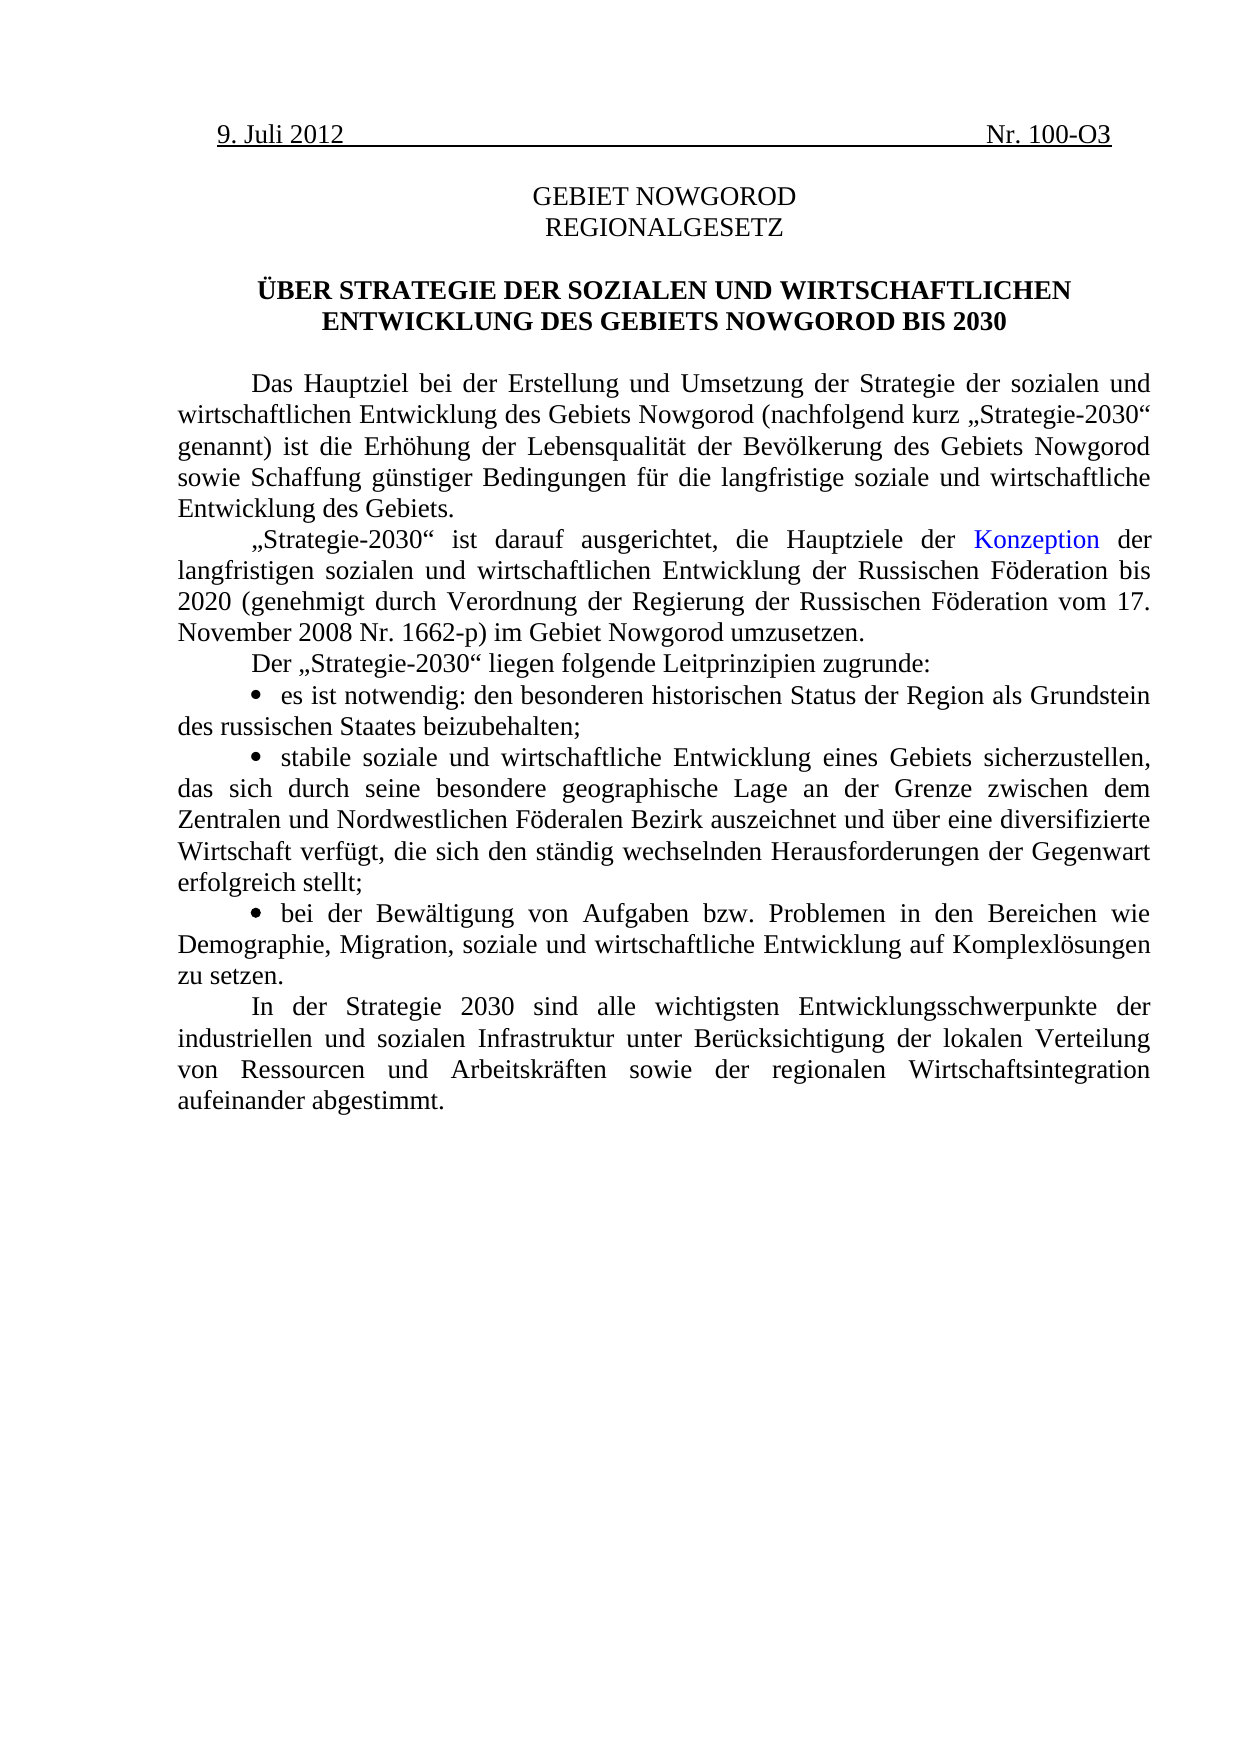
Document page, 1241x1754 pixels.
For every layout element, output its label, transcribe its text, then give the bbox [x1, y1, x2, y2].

text ÜBER STRATEGIE DER SOZIALEN UND WIRTSCHAFTLICHEN ENTWICKLUNG DES GEBIETS NOWGOROD BIS 2030 [177, 274, 1152, 336]
text GEBIET NOWGOROD [177, 180, 1152, 212]
list es ist notwendig: den besonderen historischen Status der Region als Grundstein des russischen Staates beizubehalten; [177, 679, 1152, 741]
text REGIONALGESETZ [177, 212, 1152, 243]
text Der „Strategie-2030“ liegen folgende Leitprinzipien zugrunde: [177, 648, 1152, 679]
list bei der Bewältigung von Aufgaben bzw. Problemen in den Bereichen wie Demographie, Migration, soziale und wirtschaftliche Entwicklung auf Komplexlösungen zu setzen. [177, 897, 1152, 991]
list stabile soziale und wirtschaftliche Entwicklung eines Gebiets sicherzustellen, das sich durch seine besondere geographische Lage an der Grenze zwischen dem Zentralen und Nordwestlichen Föderalen Bezirk auszeichnet und über eine diversifizierte Wirtschaft verfügt, die sich den ständig wechselnden Herausforderungen der Gegenwart erfolgreich stellt; [177, 741, 1152, 897]
text „Strategie-2030“ ist darauf ausgerichtet, die Hauptziele der Konzeption der langfristigen sozialen und wirtschaftlichen Entwicklung der Russischen Föderation bis 2020 (genehmigt durch Verordnung der Regierung der Russischen Föderation vom 17. November 2008 Nr. 1662-p) im Gebiet Nowgorod umzusetzen. [177, 523, 1152, 648]
text 9. Juli 2012 Nr. 100-ОЗ [177, 118, 1152, 149]
text Das Hauptziel bei der Erstellung und Umsetzung der Strategie der sozialen und wirtschaftlichen Entwicklung des Gebiets Nowgorod (nachfolgend kurz „Strategie-2030“ genannt) ist die Erhöhung der Lebensqualität der Bevölkerung des Gebiets Nowgorod sowie Schaffung günstiger Bedingungen für die langfristige soziale und wirtschaftliche Entwicklung des Gebiets. [177, 367, 1152, 523]
list In der Strategie 2030 sind alle wichtigsten Entwicklungsschwerpunkte der industriellen und sozialen Infrastruktur unter Berücksichtigung der lokalen Verteilung von Ressourcen und Arbeitskräften sowie der regionalen Wirtschaftsintegration aufeinander abgestimmt. [177, 991, 1152, 1115]
